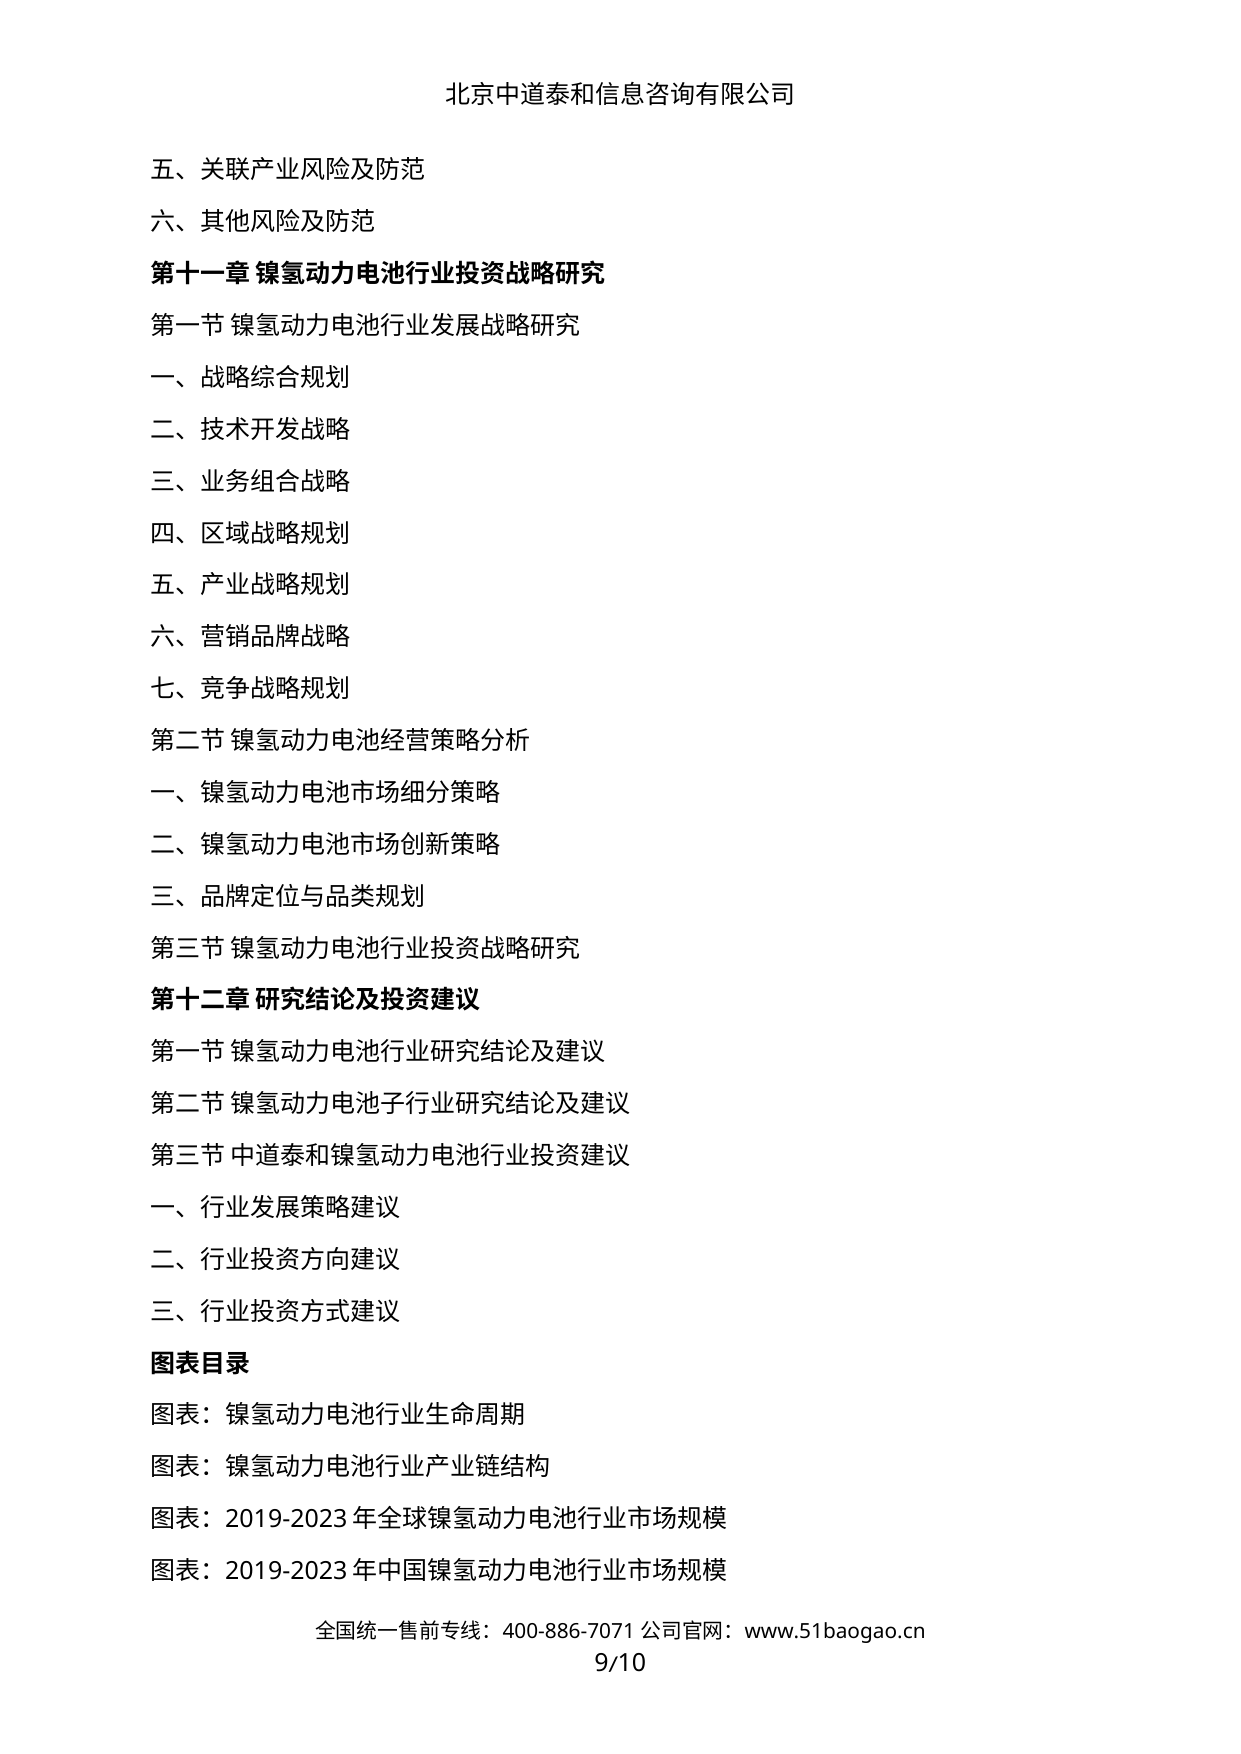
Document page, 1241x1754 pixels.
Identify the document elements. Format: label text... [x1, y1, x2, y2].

text 三、品牌定位与品类规划 [150, 876, 1090, 912]
text 三、行业投资方式建议 [150, 1291, 1090, 1327]
text 第二节 镍氢动力电池子行业研究结论及建议 [150, 1084, 1090, 1120]
text 七、竞争战略规划 [150, 669, 1090, 705]
text 图表：2019-2023年全球镍氢动力电池行业市场规模 [150, 1499, 1090, 1535]
text 二、行业投资方向建议 [150, 1239, 1090, 1276]
text 第十二章 研究结论及投资建议 [150, 980, 1090, 1016]
text 第二节 镍氢动力电池经营策略分析 [150, 721, 1090, 757]
text 第三节 镍氢动力电池行业投资战略研究 [150, 928, 1090, 964]
text 第一节 镍氢动力电池行业研究结论及建议 [150, 1032, 1090, 1068]
text 图表：2019-2023年中国镍氢动力电池行业市场规模 [150, 1551, 1090, 1587]
text 第一节 镍氢动力电池行业发展战略研究 [150, 306, 1090, 342]
text 第三节 中道泰和镍氢动力电池行业投资建议 [150, 1136, 1090, 1172]
text 一、战略综合规划 [150, 357, 1090, 394]
text 一、镍氢动力电池市场细分策略 [150, 772, 1090, 809]
text 第十一章 镍氢动力电池行业投资战略研究 [150, 254, 1090, 290]
text 图表：镍氢动力电池行业生命周期 [150, 1395, 1090, 1431]
text 五、产业战略规划 [150, 565, 1090, 601]
text 二、镍氢动力电池市场创新策略 [150, 824, 1090, 861]
text 二、技术开发战略 [150, 409, 1090, 446]
text 六、营销品牌战略 [150, 617, 1090, 653]
text 一、行业发展策略建议 [150, 1187, 1090, 1224]
text 图表目录 [150, 1343, 1090, 1379]
text 三、业务组合战略 [150, 461, 1090, 497]
text 图表：镍氢动力电池行业产业链结构 [150, 1447, 1090, 1483]
text 四、区域战略规划 [150, 513, 1090, 549]
text 六、其他风险及防范 [150, 202, 1090, 238]
text 五、关联产业风险及防范 [150, 150, 1090, 186]
